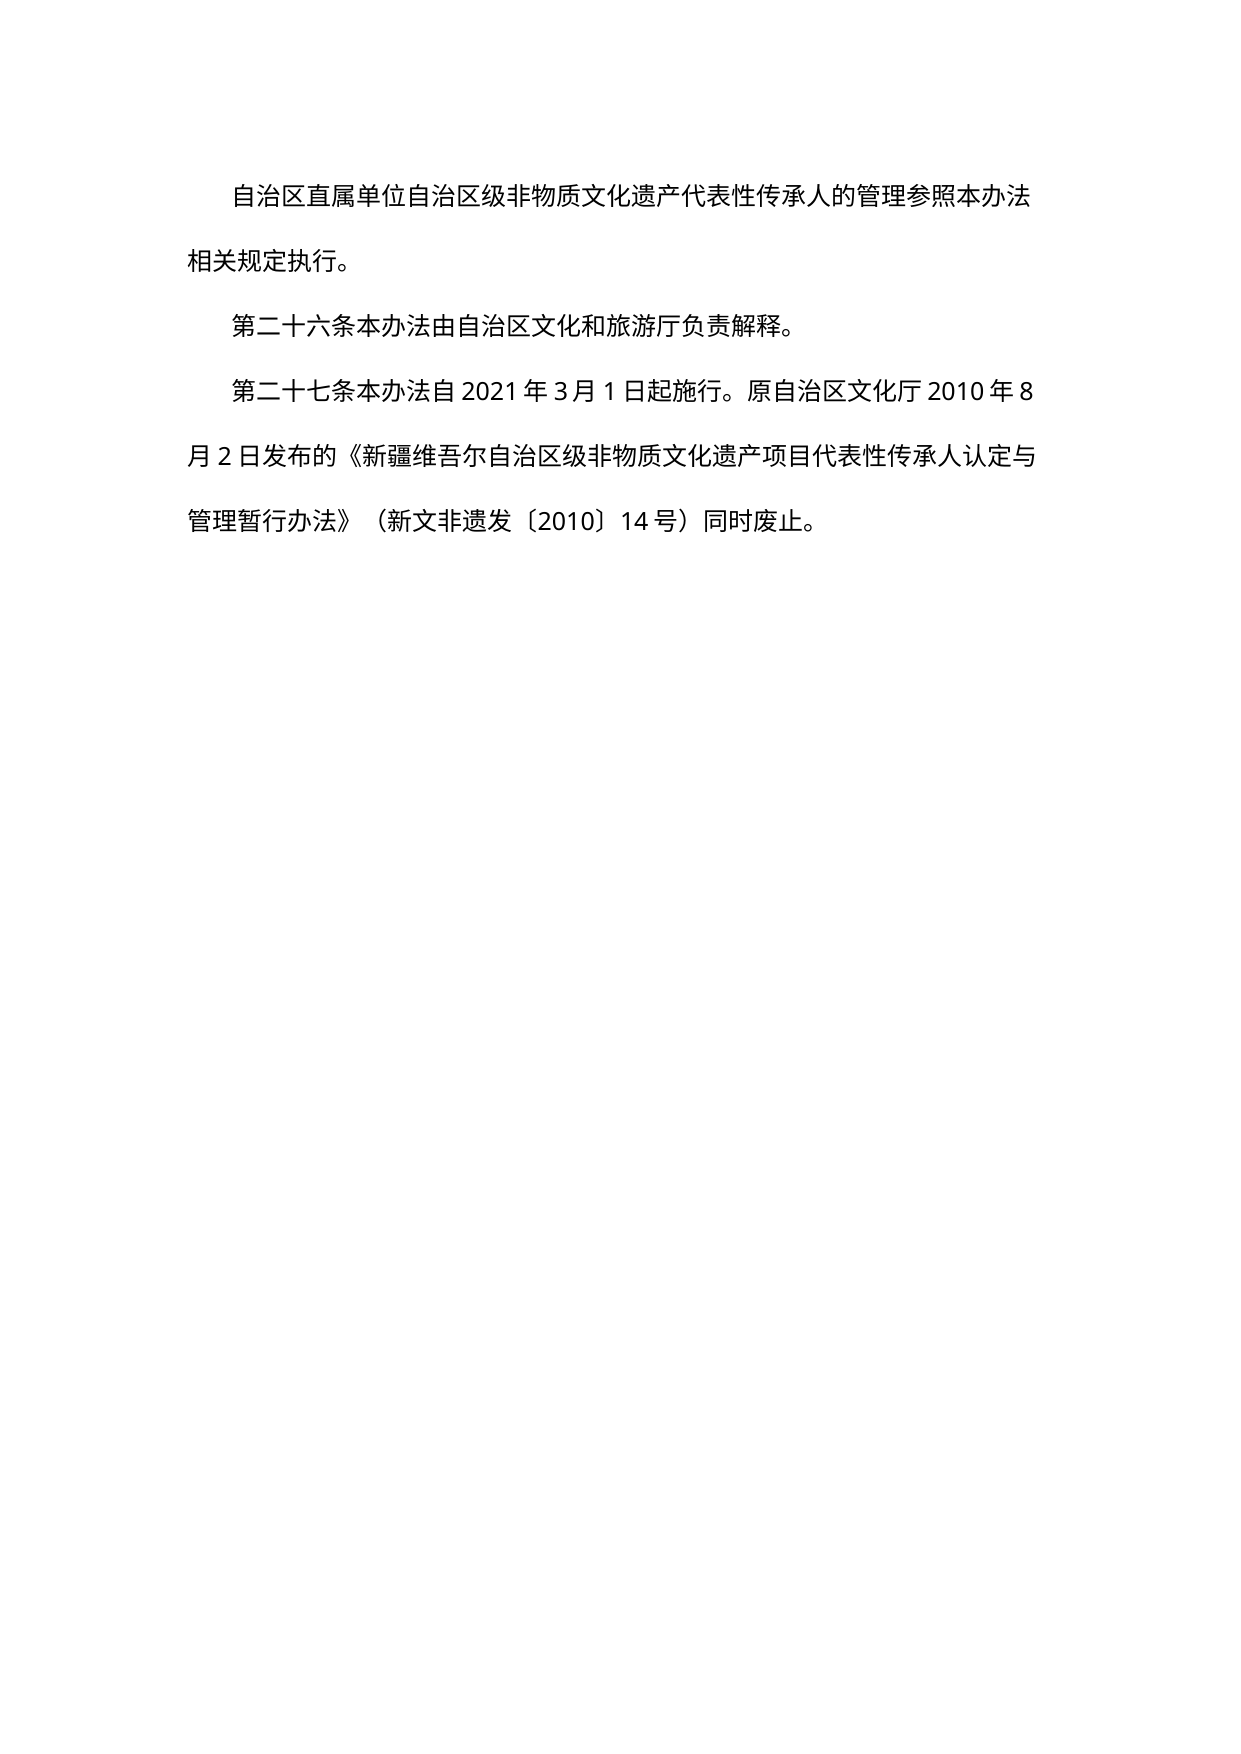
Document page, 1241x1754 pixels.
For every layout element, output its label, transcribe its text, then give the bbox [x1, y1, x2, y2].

text 第二十六条本办法由自治区文化和旅游厅负责解释。 [187, 292, 1053, 357]
text 自治区直属单位自治区级非物质文化遗产代表性传承人的管理参照本办法相关规定执行。 [187, 162, 1053, 292]
text 第二十七条本办法自2021年3月1日起施行。原自治区文化厅2010年8月2日发布的《新疆维吾尔自治区级非物质文化遗产项目代表性传承人认定与管理暂行办法》（新文非遗发〔2010〕14号）同时废止。 [187, 357, 1053, 552]
